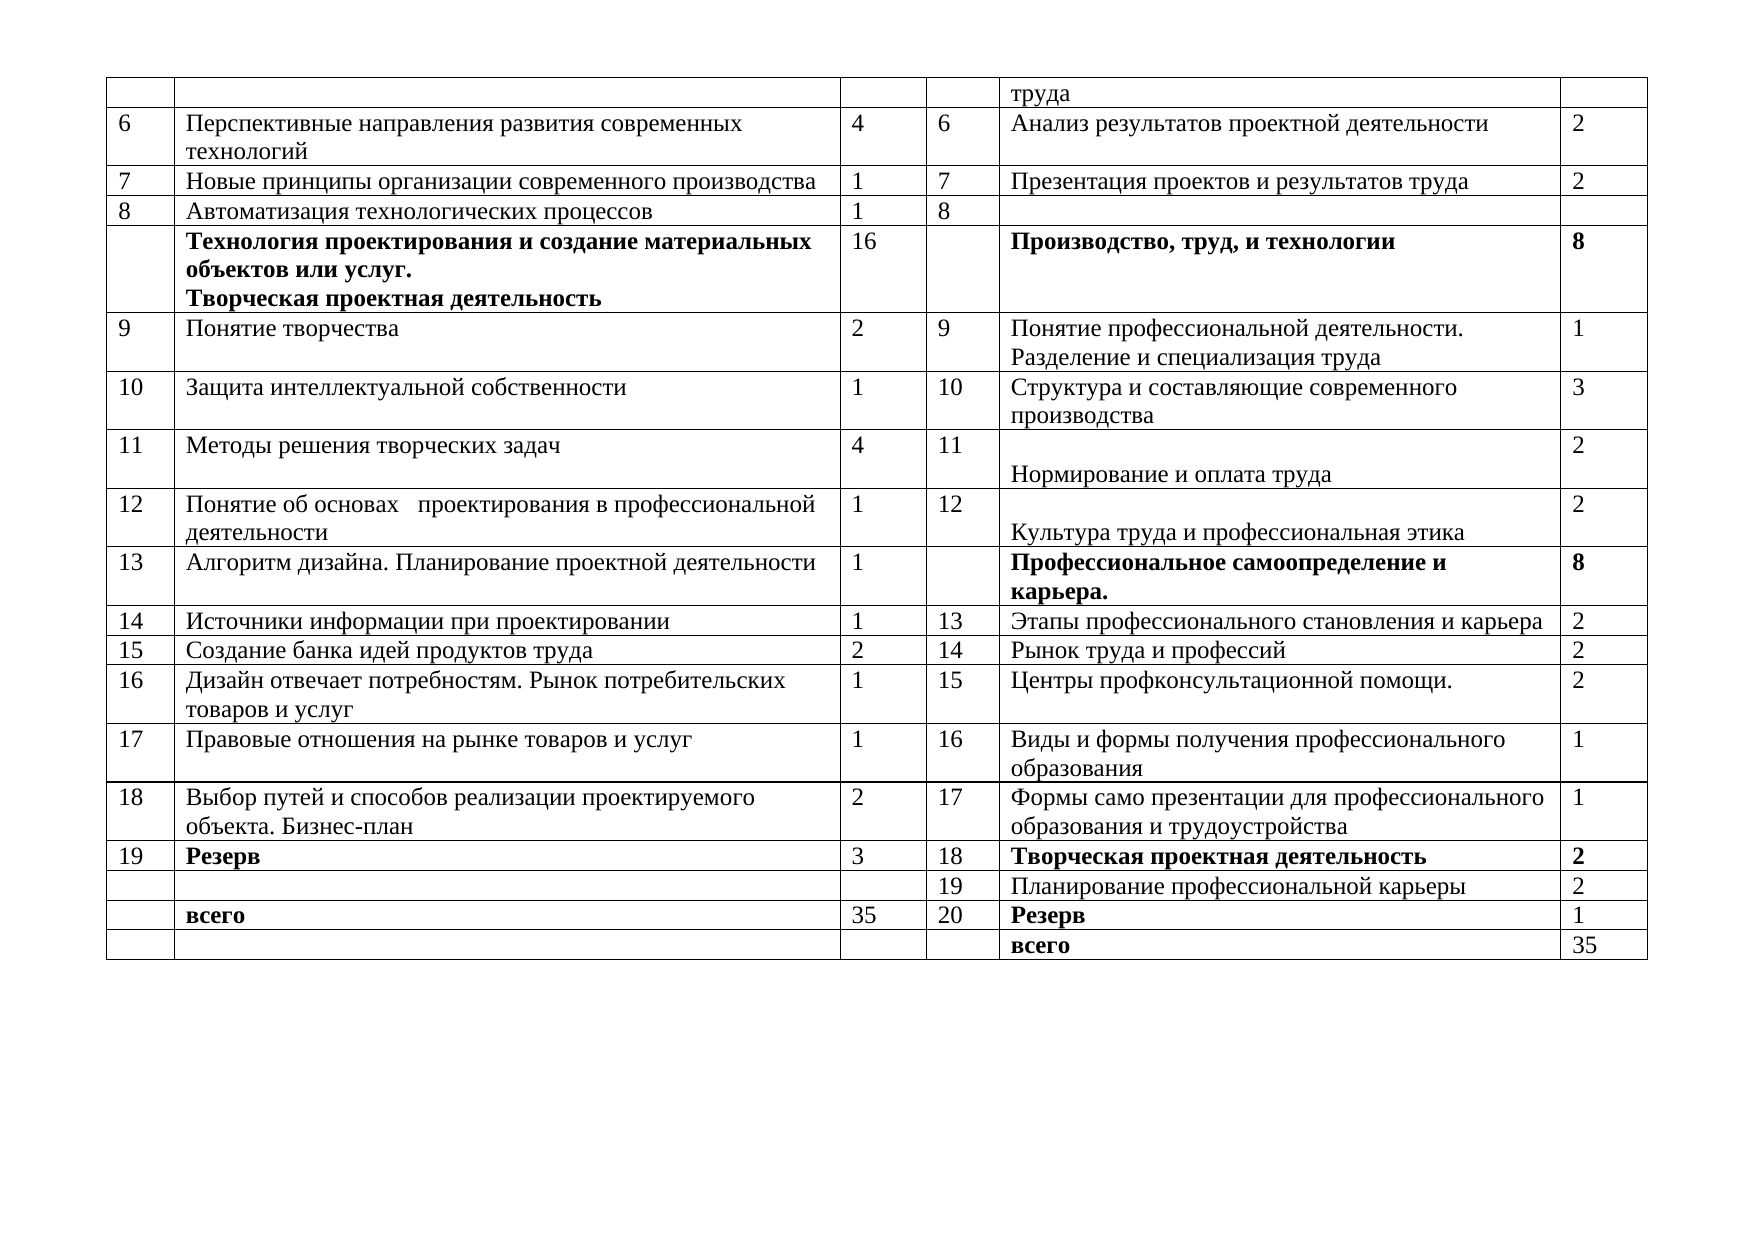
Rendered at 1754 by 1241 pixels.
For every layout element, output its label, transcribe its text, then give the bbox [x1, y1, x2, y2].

table_cell 13 [927, 606, 999, 634]
table_cell Виды и формы получения профессионального образования [1000, 724, 1560, 781]
table_cell 5 [107, 78, 174, 107]
table_cell 9 [927, 313, 999, 371]
table_cell Этапы профессионального становления и карьера [1000, 606, 1560, 634]
table_cell 1 [841, 489, 926, 546]
table_cell Технология проектирования и создание материальных объектов или услуг. Творческая проектная деятельность [175, 226, 840, 312]
table_cell 8 [1561, 547, 1647, 605]
table_cell Структура и составляющие современного производства [1000, 372, 1560, 429]
table_cell Методы решения творческих задач [175, 430, 840, 488]
table_cell Резерв [1000, 901, 1560, 929]
table_cell [107, 901, 174, 929]
table_cell 1 [841, 547, 926, 605]
table_cell Понятие профессиональной деятельности. Разделение и специализация труда [1000, 313, 1560, 371]
table_cell [1000, 196, 1560, 225]
table_cell Центры профконсультационной помощи. [1000, 665, 1560, 723]
table_cell Понятие об основах проектирования в профессиональной деятельности [175, 489, 840, 546]
table_cell 15 [107, 636, 174, 664]
table_cell Создание банка идей продуктов труда [175, 636, 840, 664]
table_cell 2 [1561, 430, 1647, 488]
table_cell 4 [841, 430, 926, 488]
table_cell 2 [1561, 489, 1647, 546]
table_cell Перспективные направления развития современных технологий [175, 108, 840, 165]
table_cell 1 [841, 166, 926, 195]
table_cell Понятие творчества [175, 313, 840, 371]
table_cell 8 [107, 196, 174, 225]
table_cell всего [1000, 930, 1560, 959]
table_cell Резерв [175, 841, 840, 870]
table_cell 1 [1561, 783, 1647, 840]
table_cell 1 [1561, 901, 1647, 929]
table_cell 18 [107, 783, 174, 840]
table_cell 19 [107, 841, 174, 870]
table_cell 1 [841, 196, 926, 225]
table_cell Автоматизация технологических процессов [175, 196, 840, 225]
table_cell Нормирование и оплата труда [1000, 430, 1560, 488]
table_cell Рынок труда и профессий [1000, 636, 1560, 664]
table_cell [927, 930, 999, 959]
table_cell 1 [1561, 313, 1647, 371]
table_cell 12 [927, 489, 999, 546]
table_cell 9 [107, 313, 174, 371]
table_cell Защита интеллектуальной собственности [175, 372, 840, 429]
table_cell 16 [107, 665, 174, 723]
table_cell 2 [1561, 636, 1647, 664]
table_cell 2 [1561, 108, 1647, 165]
table_cell 16 [841, 226, 926, 312]
table_cell [175, 930, 840, 959]
table_cell Новые принципы организации современного производства [175, 166, 840, 195]
table_cell [841, 930, 926, 959]
table_cell 2 [841, 313, 926, 371]
table_cell 7 [927, 166, 999, 195]
table_cell 14 [927, 636, 999, 664]
table_cell 17 [927, 783, 999, 840]
table_cell 16 [927, 724, 999, 781]
table_cell Творческая проектная деятельность [1000, 841, 1560, 870]
table_cell 1 [841, 665, 926, 723]
table_cell Формы само презентации для профессионального образования и трудоустройства [1000, 783, 1560, 840]
table_cell всего [175, 901, 840, 929]
table_cell Правовые отношения на рынке товаров и услуг [175, 724, 840, 781]
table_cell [1000, 78, 1560, 107]
table_cell Выбор путей и способов реализации проектируемого объекта. Бизнес-план [175, 783, 840, 840]
table_cell 13 [107, 547, 174, 605]
table_cell 11 [927, 430, 999, 488]
table_cell 7 [107, 166, 174, 195]
table_cell [107, 226, 174, 312]
table_cell 11 [107, 430, 174, 488]
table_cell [175, 78, 840, 107]
table_cell [175, 871, 840, 899]
table_cell 35 [1561, 930, 1647, 959]
table_cell 2 [1561, 841, 1647, 870]
table_cell 2 [1561, 166, 1647, 195]
table_cell 2 [841, 783, 926, 840]
table_cell 3 [841, 841, 926, 870]
table_cell 2 [1561, 665, 1647, 723]
table_cell 14 [107, 606, 174, 634]
table_cell 10 [927, 372, 999, 429]
table_cell 4 [1561, 78, 1647, 107]
table_cell 6 [107, 108, 174, 165]
table_cell 1 [1561, 724, 1647, 781]
table_cell 8 [1561, 226, 1647, 312]
table_cell 6 [927, 108, 999, 165]
table_cell 2 [1561, 606, 1647, 634]
table_cell 18 [927, 841, 999, 870]
table_cell 1 [841, 724, 926, 781]
table_cell [1561, 196, 1647, 225]
table_cell Алгоритм дизайна. Планирование проектной деятельности [175, 547, 840, 605]
table_cell Производство, труд, и технологии [1000, 226, 1560, 312]
table_cell 10 [107, 372, 174, 429]
table_cell Презентация проектов и результатов труда [1000, 166, 1560, 195]
table_cell [107, 930, 174, 959]
table_cell 19 [927, 871, 999, 899]
table_cell 5 [927, 78, 999, 107]
table_cell 20 [927, 901, 999, 929]
table_cell 2 [1561, 871, 1647, 899]
table_cell 12 [107, 489, 174, 546]
table_cell [927, 547, 999, 605]
table_cell 2 [841, 636, 926, 664]
table_cell [841, 871, 926, 899]
table_cell 1 [841, 372, 926, 429]
table_cell [927, 226, 999, 312]
table_cell [107, 871, 174, 899]
table_cell Анализ результатов проектной деятельности [1000, 108, 1560, 165]
table_cell 35 [841, 901, 926, 929]
table_cell 17 [107, 724, 174, 781]
table_cell 1 [841, 78, 926, 107]
table_cell 8 [927, 196, 999, 225]
table_cell Планирование профессиональной карьеры [1000, 871, 1560, 899]
table_cell 1 [841, 606, 926, 634]
table_cell Источники информации при проектировании [175, 606, 840, 634]
table_cell Профессиональное самоопределение и карьера. [1000, 547, 1560, 605]
table_cell 15 [927, 665, 999, 723]
table_cell Культура труда и профессиональная этика [1000, 489, 1560, 546]
table_cell Дизайн отвечает потребностям. Рынок потребительских товаров и услуг [175, 665, 840, 723]
table_cell 4 [841, 108, 926, 165]
table_cell 3 [1561, 372, 1647, 429]
